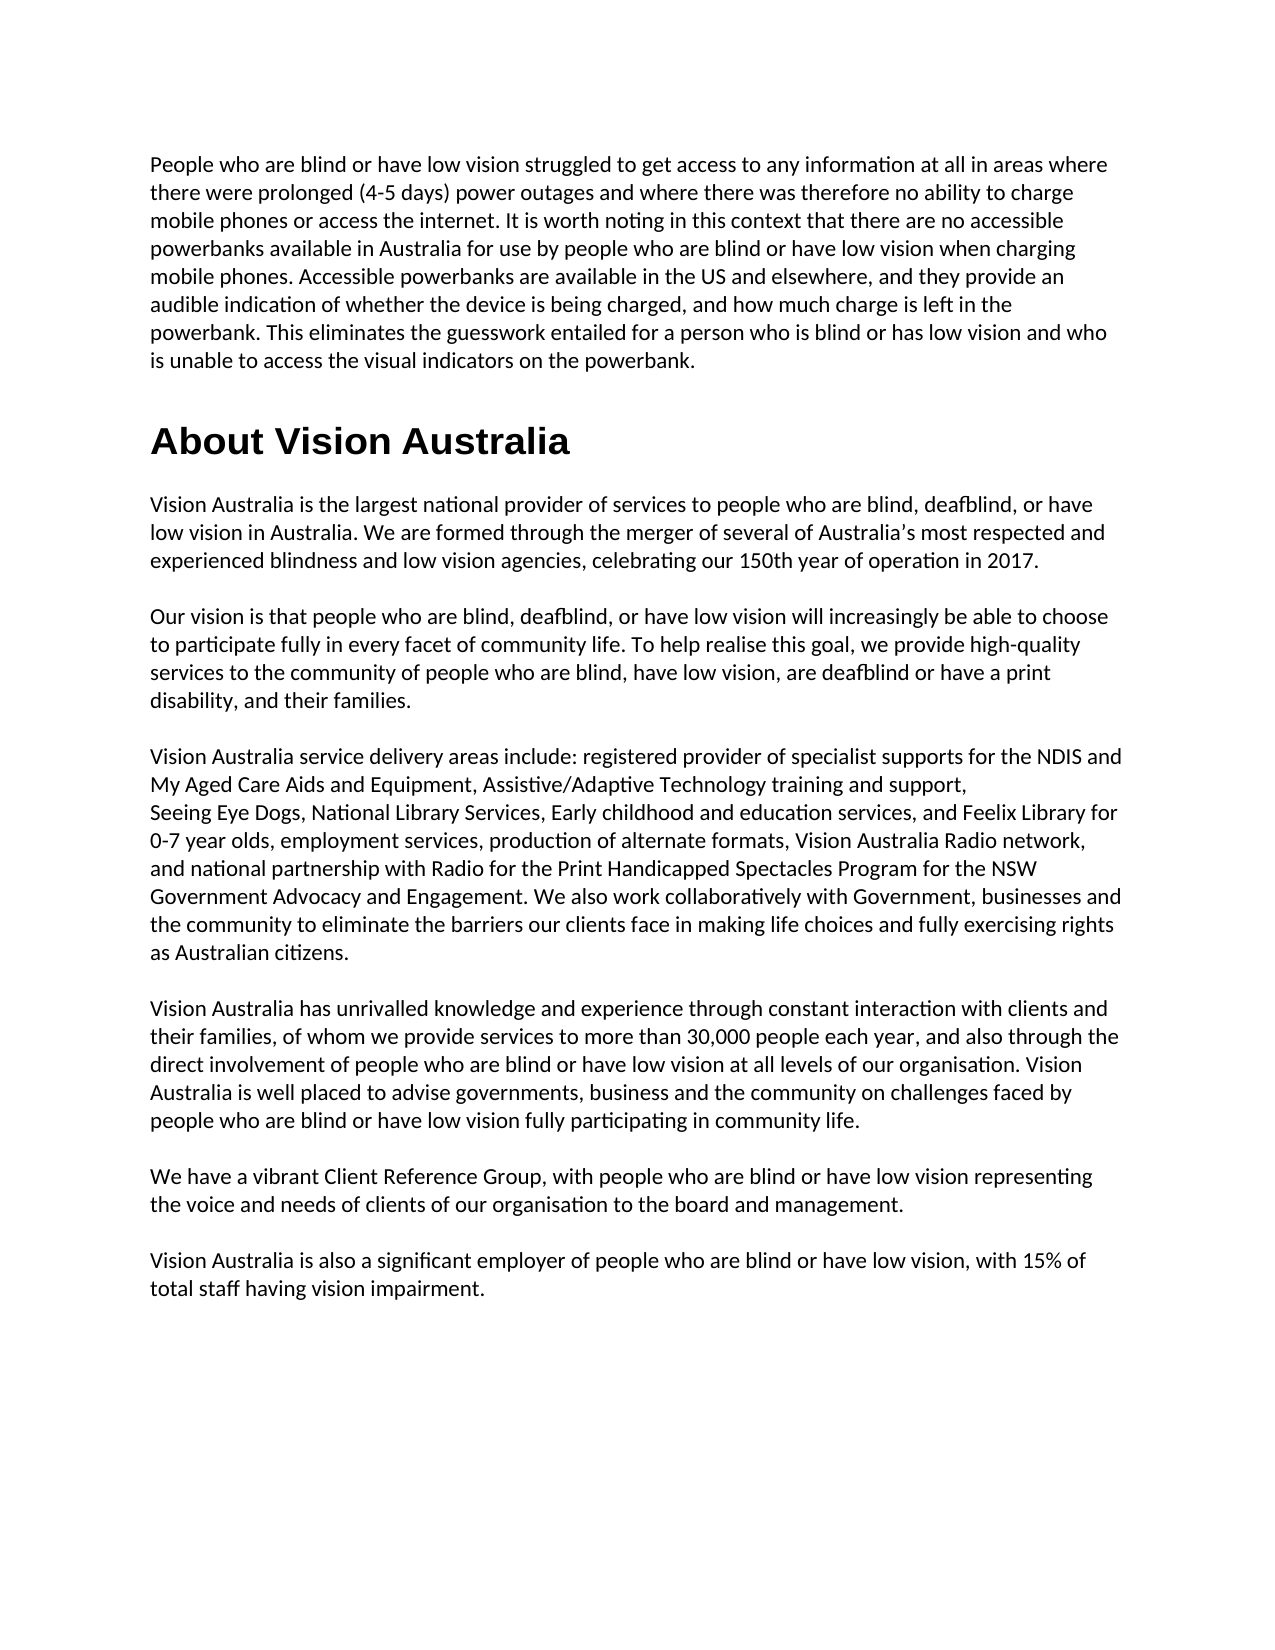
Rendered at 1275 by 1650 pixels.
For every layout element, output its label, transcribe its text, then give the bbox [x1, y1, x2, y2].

text Vision Australia has unrivalled knowledge and experience through constant interaction with clients and their families, of whom we provide services to more than 30,000 people each year, and also through the direct involvement of people who are blind or have low vision at all levels of our organisation. Vision Australia is well placed to advise governments, business and the community on challenges faced by people who are blind or have low vision fully participating in community life. [150, 994, 1125, 1134]
text People who are blind or have low vision struggled to get access to any information at all in areas where there were prolonged (4-5 days) power outages and where there was therefore no ability to charge mobile phones or access the internet. It is worth noting in this context that there are no accessible powerbanks available in Australia for use by people who are blind or have low vision when charging mobile phones. Accessible powerbanks are available in the US and elsewhere, and they provide an audible indication of whether the device is being charged, and how much charge is left in the powerbank. This eliminates the guesswork entailed for a person who is blind or has low vision and who is unable to access the visual indicators on the powerbank. [150, 150, 1125, 374]
text Vision Australia is also a significant employer of people who are blind or have low vision, with 15% of total staff having vision impairment. [150, 1247, 1125, 1303]
text Seeing Eye Dogs, National Library Services, Early childhood and education services, and Feelix Library for 0-7 year olds, employment services, production of alternate formats, Vision Australia Radio network, and national partnership with Radio for the Print Handicapped Spectacles Program for the NSW Government Advocacy and Engagement. We also work collaboratively with Government, businesses and the community to eliminate the barriers our clients face in making life choices and fully exercising rights as Australian citizens. [150, 798, 1125, 966]
text Our vision is that people who are blind, deafblind, or have low vision will increasingly be able to choose to participate fully in every facet of community life. To help realise this goal, we provide high-quality services to the community of people who are blind, have low vision, are deafblind or have a print disability, and their families. [150, 602, 1125, 714]
text Vision Australia service delivery areas include: registered provider of specialist supports for the NDIS and My Aged Care Aids and Equipment, Assistive/Adaptive Technology training and support, [150, 742, 1125, 798]
text Vision Australia is the largest national provider of services to people who are blind, deafblind, or have low vision in Australia. We are formed through the merger of several of Australia’s most respected and experienced blindness and low vision agencies, celebrating our 150th year of operation in 2017. [150, 490, 1125, 574]
text We have a vibrant Client Reference Group, with people who are blind or have low vision representing the voice and needs of clients of our organisation to the board and management. [150, 1162, 1125, 1218]
subtitle About Vision Australia [150, 419, 1125, 462]
